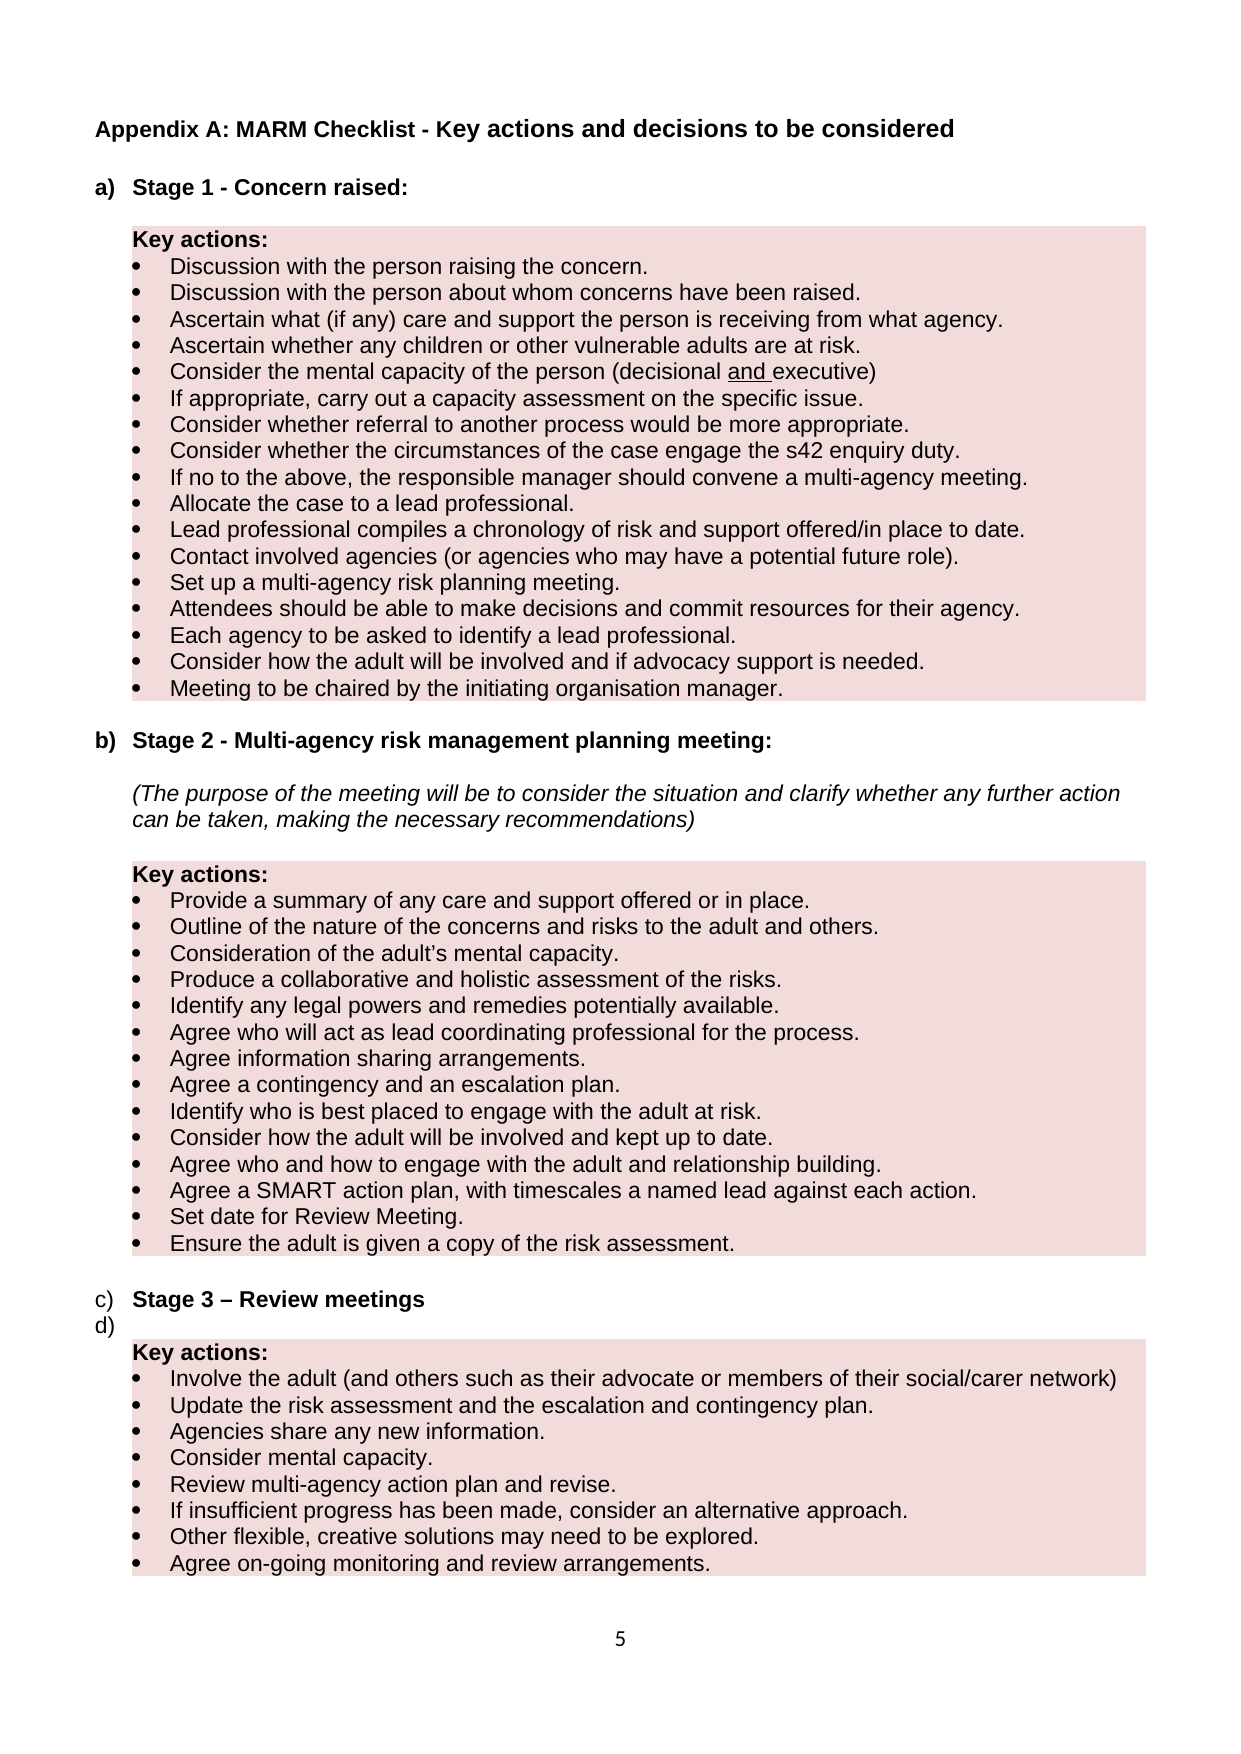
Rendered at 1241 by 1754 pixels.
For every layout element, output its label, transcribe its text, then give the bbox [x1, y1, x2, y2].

list Stage 3 – Review meetings [94, 1286, 1146, 1312]
list If no to the above, the responsible manager should convene a multi-agency meeting. [132, 464, 1146, 490]
list Consider whether the circumstances of the case engage the s42 enquiry duty. [132, 437, 1146, 464]
text Appendix A: MARM Checklist - Key actions and decisions to be considered [94, 114, 1146, 143]
list Allocate the case to a lead professional. [132, 490, 1146, 516]
list Stage 1 - Concern raised: [94, 174, 1146, 200]
list Agree who and how to engage with the adult and relationship building. [132, 1151, 1146, 1177]
list Ascertain what (if any) care and support the person is receiving from what agency. [132, 306, 1146, 332]
list Consider the mental capacity of the person (decisional and executive) [132, 358, 1146, 384]
list Discussion with the person raising the concern. [132, 253, 1146, 279]
list Agree who will act as lead coordinating professional for the process. [132, 1019, 1146, 1045]
list Consider mental capacity. [132, 1444, 1146, 1471]
list Update the risk assessment and the escalation and contingency plan. [132, 1392, 1146, 1418]
list Ensure the adult is given a copy of the risk assessment. [132, 1229, 1146, 1256]
list Lead professional compiles a chronology of risk and support offered/in place to date. [132, 516, 1146, 543]
list Consideration of the adult’s mental capacity. [132, 940, 1146, 966]
list Agree on-going monitoring and review arrangements. [132, 1550, 1146, 1576]
list Consider whether referral to another process would be more appropriate. [132, 411, 1146, 437]
list Discussion with the person about whom concerns have been raised. [132, 279, 1146, 306]
list Agencies share any new information. [132, 1418, 1146, 1444]
list Identify who is best placed to engage with the adult at risk. [132, 1098, 1146, 1124]
list Consider how the adult will be involved and kept up to date. [132, 1124, 1146, 1151]
list Stage 2 - Multi-agency risk management planning meeting: [94, 727, 1146, 753]
list Meeting to be chaired by the initiating organisation manager. [132, 674, 1146, 701]
list Each agency to be asked to identify a lead professional. [132, 622, 1146, 648]
list If insufficient progress has been made, consider an alternative approach. [132, 1497, 1146, 1523]
list Contact involved agencies (or agencies who may have a potential future role). [132, 543, 1146, 569]
list Produce a collaborative and holistic assessment of the risks. [132, 966, 1146, 992]
text Key actions: [132, 861, 1146, 887]
list Key actions: [132, 1339, 1146, 1365]
list Set up a multi-agency risk planning meeting. [132, 569, 1146, 595]
list Involve the adult (and others such as their advocate or members of their social/carer network) [132, 1365, 1146, 1392]
list Ascertain whether any children or other vulnerable adults are at risk. [132, 332, 1146, 358]
list Outline of the nature of the concerns and risks to the adult and others. [132, 913, 1146, 940]
list Set date for Review Meeting. [132, 1203, 1146, 1229]
list If appropriate, carry out a capacity assessment on the specific issue. [132, 384, 1146, 411]
list Consider how the adult will be involved and if advocacy support is needed. [132, 648, 1146, 674]
list Agree a contingency and an escalation plan. [132, 1071, 1146, 1098]
text Key actions: [132, 226, 1146, 253]
list Agree a SMART action plan, with timescales a named lead against each action. [132, 1177, 1146, 1203]
list Provide a summary of any care and support offered or in place. [132, 887, 1146, 913]
list Identify any legal powers and remedies potentially available. [132, 992, 1146, 1019]
list Attendees should be able to make decisions and commit resources for their agency. [132, 595, 1146, 622]
list Other flexible, creative solutions may need to be explored. [132, 1523, 1146, 1550]
list Agree information sharing arrangements. [132, 1045, 1146, 1071]
list Review multi-agency action plan and revise. [132, 1471, 1146, 1497]
text (The purpose of the meeting will be to consider the situation and clarify whether any further action can be taken, making the necessary recommendations) [132, 780, 1146, 833]
